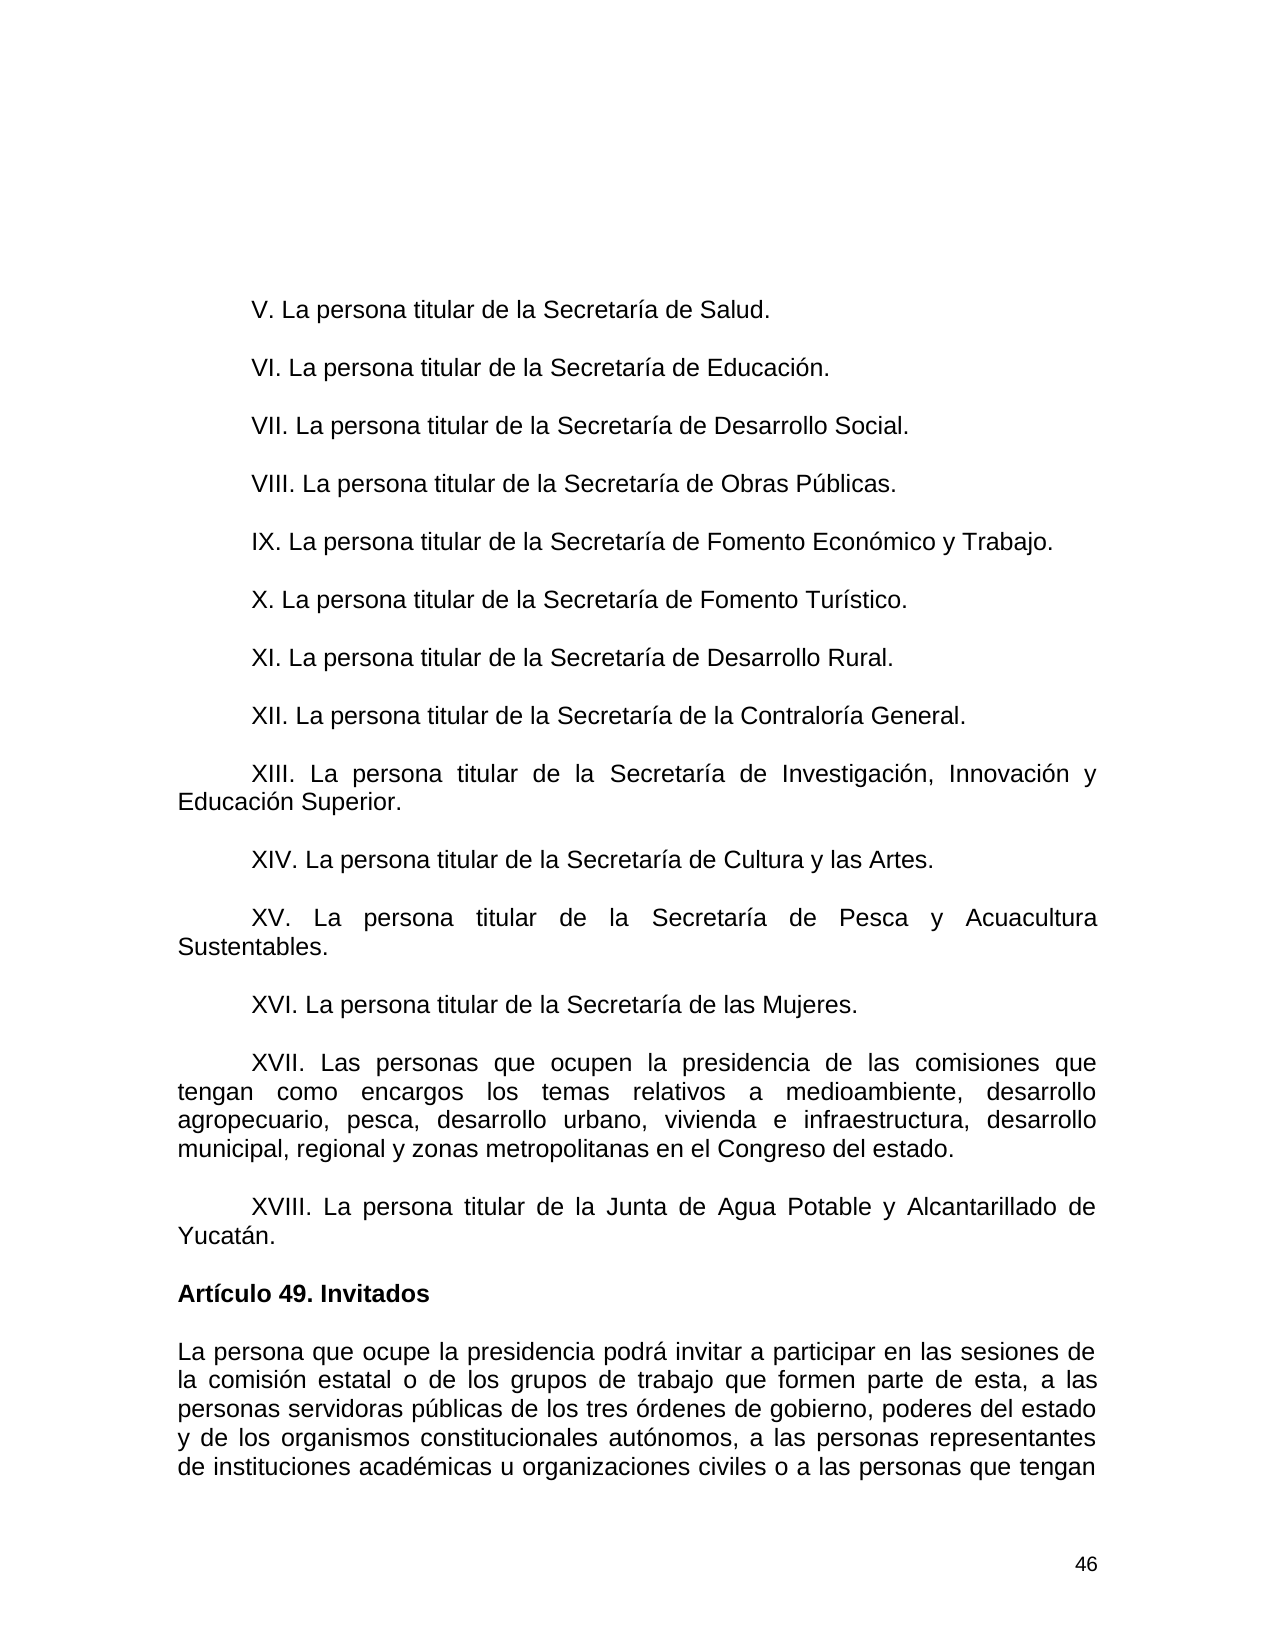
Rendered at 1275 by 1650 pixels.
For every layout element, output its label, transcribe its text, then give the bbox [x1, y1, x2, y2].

text XV. La persona titular de la Secretaría de Pesca y Acuacultura Sustentables. [177, 903, 1098, 961]
text V. La persona titular de la Secretaría de Salud. [177, 295, 1098, 324]
text XVII. Las personas que ocupen la presidencia de las comisiones que tengan como encargos los temas relativos a medioambiente, desarrollo agropecuario, pesca, desarrollo urbano, vivienda e infraestructura, desarrollo municipal, regional y zonas metropolitanas en el Congreso del estado. [177, 1048, 1098, 1163]
text XIII. La persona titular de la Secretaría de Investigación, Innovación y Educación Superior. [177, 759, 1098, 816]
text Artículo 49. Invitados [177, 1279, 1098, 1307]
text IX. La persona titular de la Secretaría de Fomento Económico y Trabajo. [177, 527, 1098, 556]
text XII. La persona titular de la Secretaría de la Contraloría General. [177, 701, 1098, 729]
text XVI. La persona titular de la Secretaría de las Mujeres. [177, 990, 1098, 1019]
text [177, 1337, 1098, 1480]
text XI. La persona titular de la Secretaría de Desarrollo Rural. [177, 643, 1098, 672]
text VI. La persona titular de la Secretaría de Educación. [177, 353, 1098, 382]
text XIV. La persona titular de la Secretaría de Cultura y las Artes. [177, 845, 1098, 874]
text VII. La persona titular de la Secretaría de Desarrollo Social. [177, 411, 1098, 440]
text VIII. La persona titular de la Secretaría de Obras Públicas. [177, 469, 1098, 498]
text XVIII. La persona titular de la Junta de Agua Potable y Alcantarillado de Yucatán. [177, 1192, 1098, 1249]
text X. La persona titular de la Secretaría de Fomento Turístico. [177, 585, 1098, 614]
